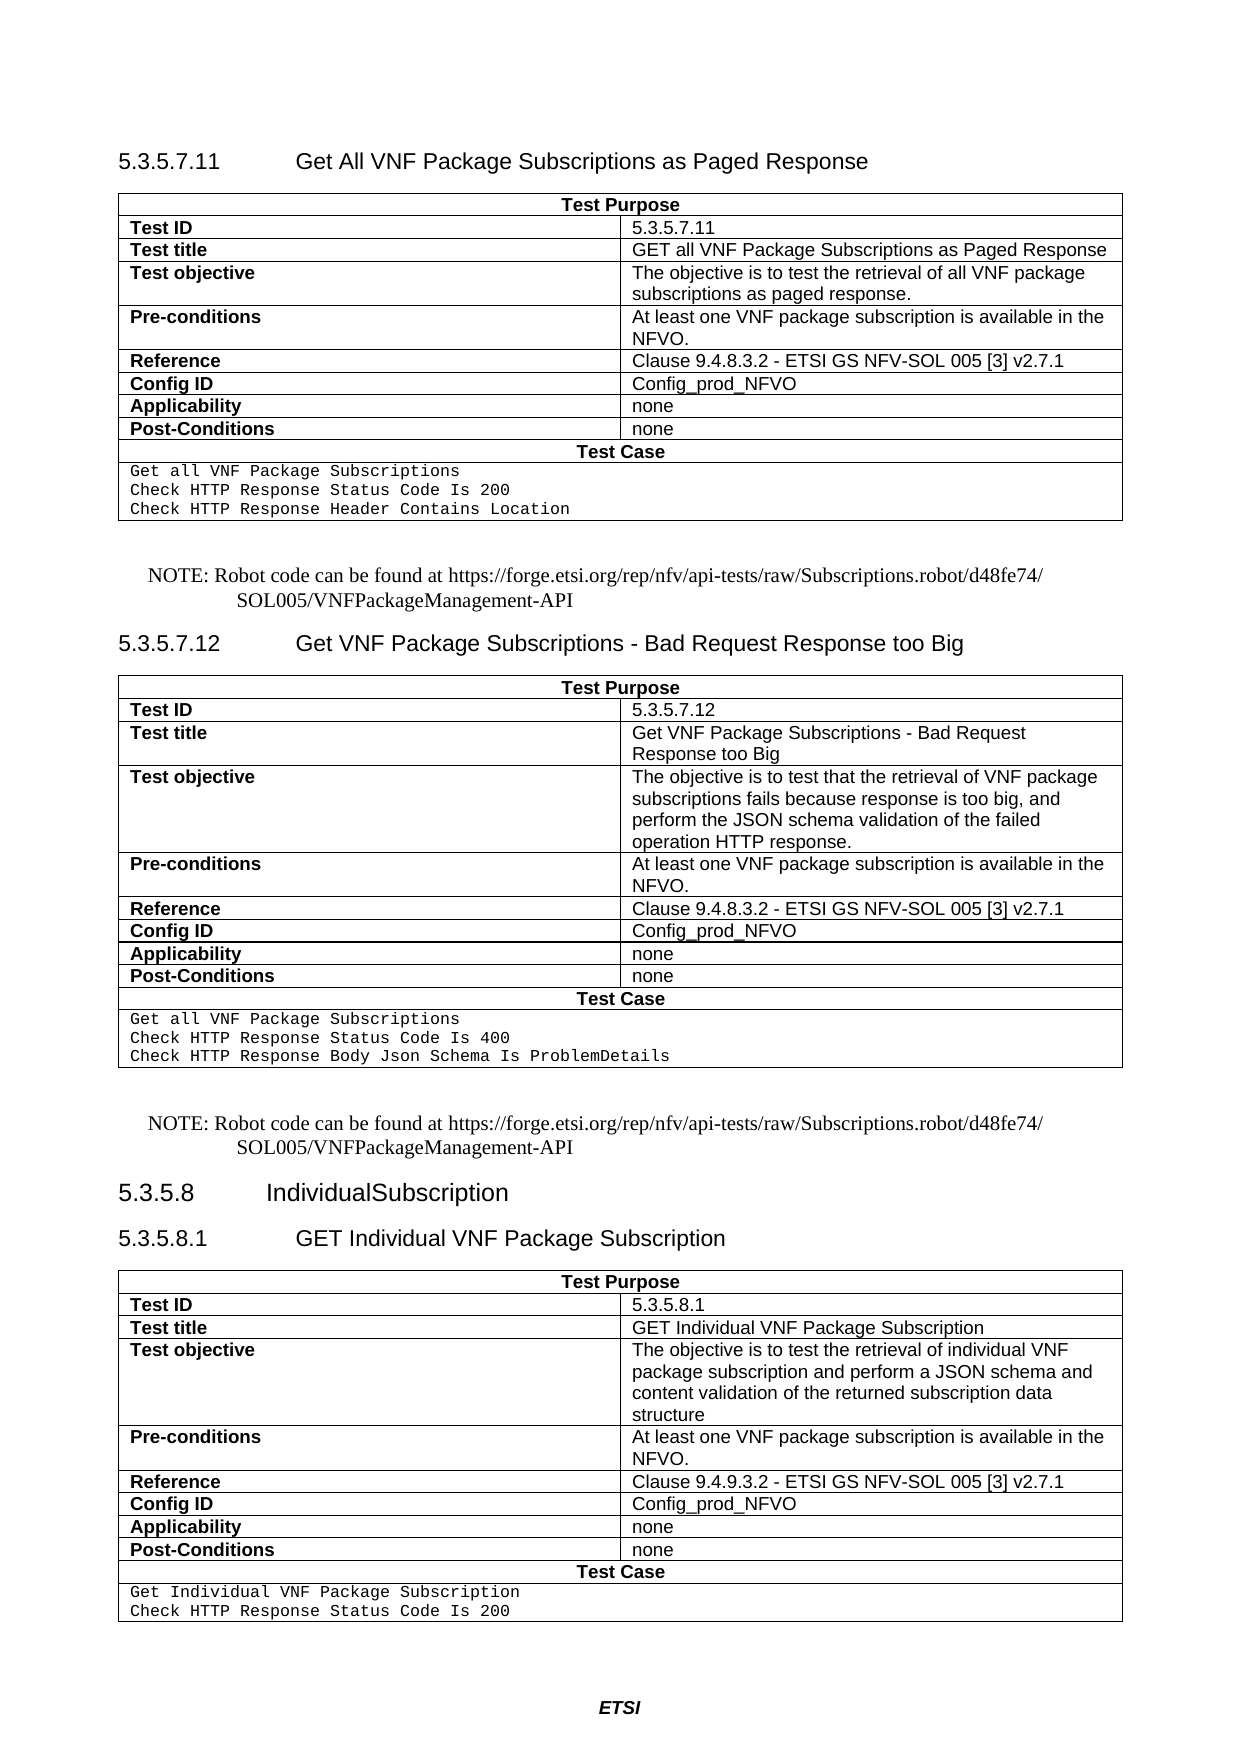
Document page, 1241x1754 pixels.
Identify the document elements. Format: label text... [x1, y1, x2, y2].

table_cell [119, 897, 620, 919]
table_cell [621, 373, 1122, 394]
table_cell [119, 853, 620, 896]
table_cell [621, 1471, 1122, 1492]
subtitle 5.3.5.8.1 GET Individual VNF Package Subscription [118, 1225, 1122, 1251]
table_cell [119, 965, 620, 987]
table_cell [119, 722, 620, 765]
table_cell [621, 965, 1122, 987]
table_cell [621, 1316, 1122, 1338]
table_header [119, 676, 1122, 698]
subtitle 5.3.5.7.11 Get All VNF Package Subscriptions as Paged Response [118, 148, 1122, 174]
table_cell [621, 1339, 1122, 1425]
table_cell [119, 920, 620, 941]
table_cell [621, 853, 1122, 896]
subtitle 5.3.5.7.12 Get VNF Package Subscriptions - Bad Request Response too Big [118, 630, 1122, 657]
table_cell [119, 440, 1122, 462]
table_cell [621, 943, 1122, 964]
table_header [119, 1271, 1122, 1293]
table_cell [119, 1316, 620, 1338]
subtitle 5.3.5.8 IndividualSubscription [118, 1178, 1122, 1206]
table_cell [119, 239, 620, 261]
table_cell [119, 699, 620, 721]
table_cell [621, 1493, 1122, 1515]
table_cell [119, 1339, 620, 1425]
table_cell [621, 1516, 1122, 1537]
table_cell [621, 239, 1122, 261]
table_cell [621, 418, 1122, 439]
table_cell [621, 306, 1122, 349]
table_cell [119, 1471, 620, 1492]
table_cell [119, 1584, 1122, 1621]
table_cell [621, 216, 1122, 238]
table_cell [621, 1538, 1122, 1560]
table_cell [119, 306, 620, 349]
text NOTE: Robot code can be found at https://forge.etsi.org/rep/nfv/api-tests/raw/Subscriptions.robot/d48fe74/SOL005/VNFPackageManagement-API [148, 563, 1122, 612]
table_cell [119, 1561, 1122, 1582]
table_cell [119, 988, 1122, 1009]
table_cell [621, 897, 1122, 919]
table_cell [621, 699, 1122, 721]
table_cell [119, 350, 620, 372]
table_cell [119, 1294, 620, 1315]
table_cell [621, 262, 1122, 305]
text NOTE: Robot code can be found at https://forge.etsi.org/rep/nfv/api-tests/raw/Subscriptions.robot/d48fe74/SOL005/VNFPackageManagement-API [148, 1111, 1122, 1159]
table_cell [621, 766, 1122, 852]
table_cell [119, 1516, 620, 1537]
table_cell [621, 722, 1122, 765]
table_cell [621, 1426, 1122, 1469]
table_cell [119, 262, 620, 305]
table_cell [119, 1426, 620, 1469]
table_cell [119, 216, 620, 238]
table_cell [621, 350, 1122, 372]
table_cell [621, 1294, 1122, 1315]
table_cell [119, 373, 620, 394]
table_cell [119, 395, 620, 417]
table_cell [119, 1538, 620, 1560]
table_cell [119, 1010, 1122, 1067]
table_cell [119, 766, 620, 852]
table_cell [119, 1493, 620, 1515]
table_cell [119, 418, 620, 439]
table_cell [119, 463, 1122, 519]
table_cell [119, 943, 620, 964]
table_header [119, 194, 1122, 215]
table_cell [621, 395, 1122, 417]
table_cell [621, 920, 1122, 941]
